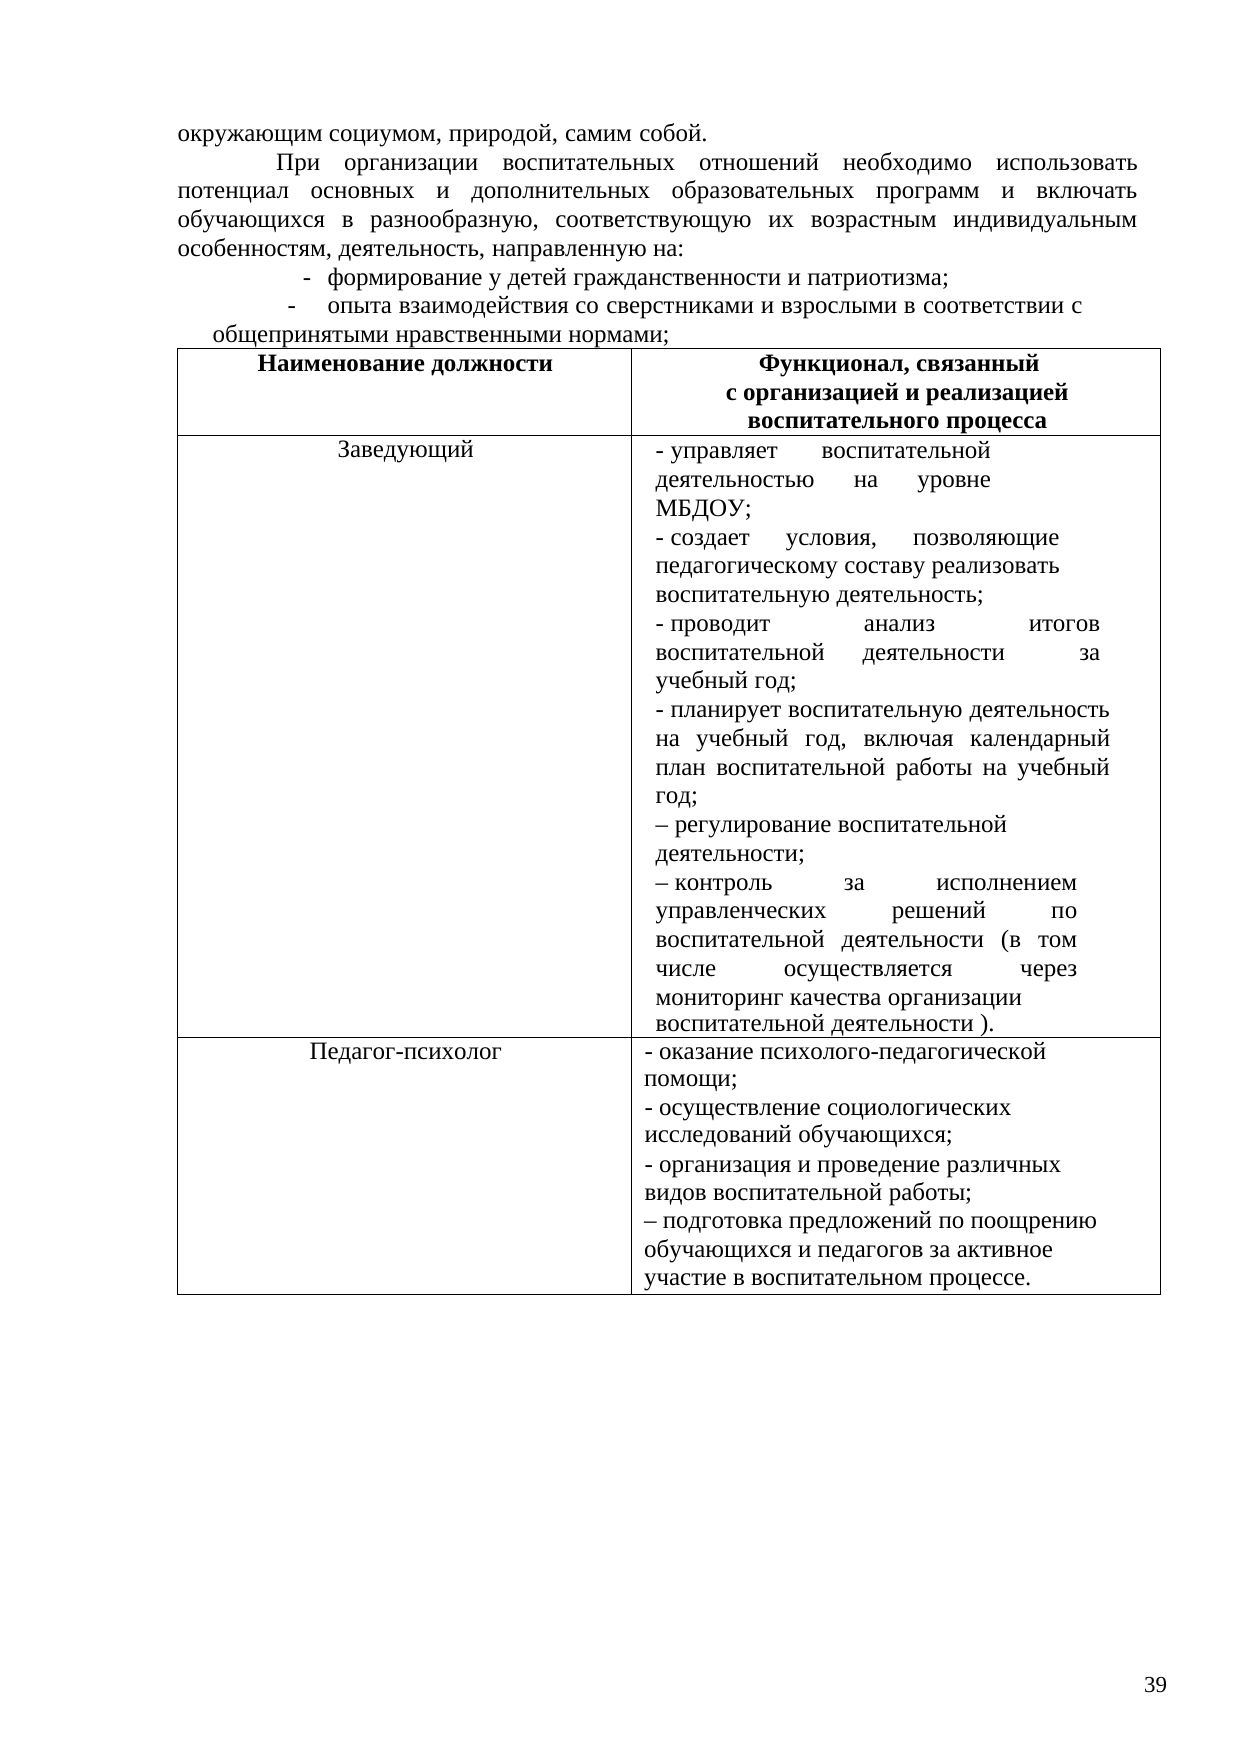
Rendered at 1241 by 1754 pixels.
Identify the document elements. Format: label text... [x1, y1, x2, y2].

table_header Функционал, связанный с организацией и реализацией воспитательного процесса [632, 349, 1160, 434]
table_cell Заведующий [178, 436, 631, 1037]
list формирование у детей гражданственности и патриотизма; [228, 262, 1088, 291]
table_cell Педагог-психолог [178, 1038, 631, 1294]
table_header Наименование должности [178, 349, 631, 434]
table_cell управляет воспитательной деятельностью на уровне МБДОУ; создает условия, позволяющие педагогическому составу реализовать воспитательную деятельность; проводит анализ итогов воспитательной деятельности за учебный год; планирует воспитательную деятельность на учебный год, включая календарный план воспитательной работы на учебный год; регулирование воспитательной деятельности; контроль за исполнением управленческих решений по воспитательной деятельности (в том числе осуществляется через мониторинг качества организации воспитательной деятельности ). [632, 436, 1160, 1037]
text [177, 118, 1138, 147]
list опыта взаимодействия со сверстниками и взрослыми в соответствии с общепринятыми нравственными нормами; [212, 291, 1088, 348]
text При организации воспитательных отношений необходимо использовать потенциал основных и дополнительных образовательных программ и включать обучающихся в разнообразную, соответствующую их возрастным индивидуальным особенностям, деятельность, направленную на: [177, 147, 1138, 262]
table_cell оказание психолого-педагогической помощи; осуществление социологических исследований обучающихся; организация и проведение различных видов воспитательной работы; – подготовка предложений по поощрению обучающихся и педагогов за активное участие в воспитательном процессе. [632, 1038, 1160, 1294]
